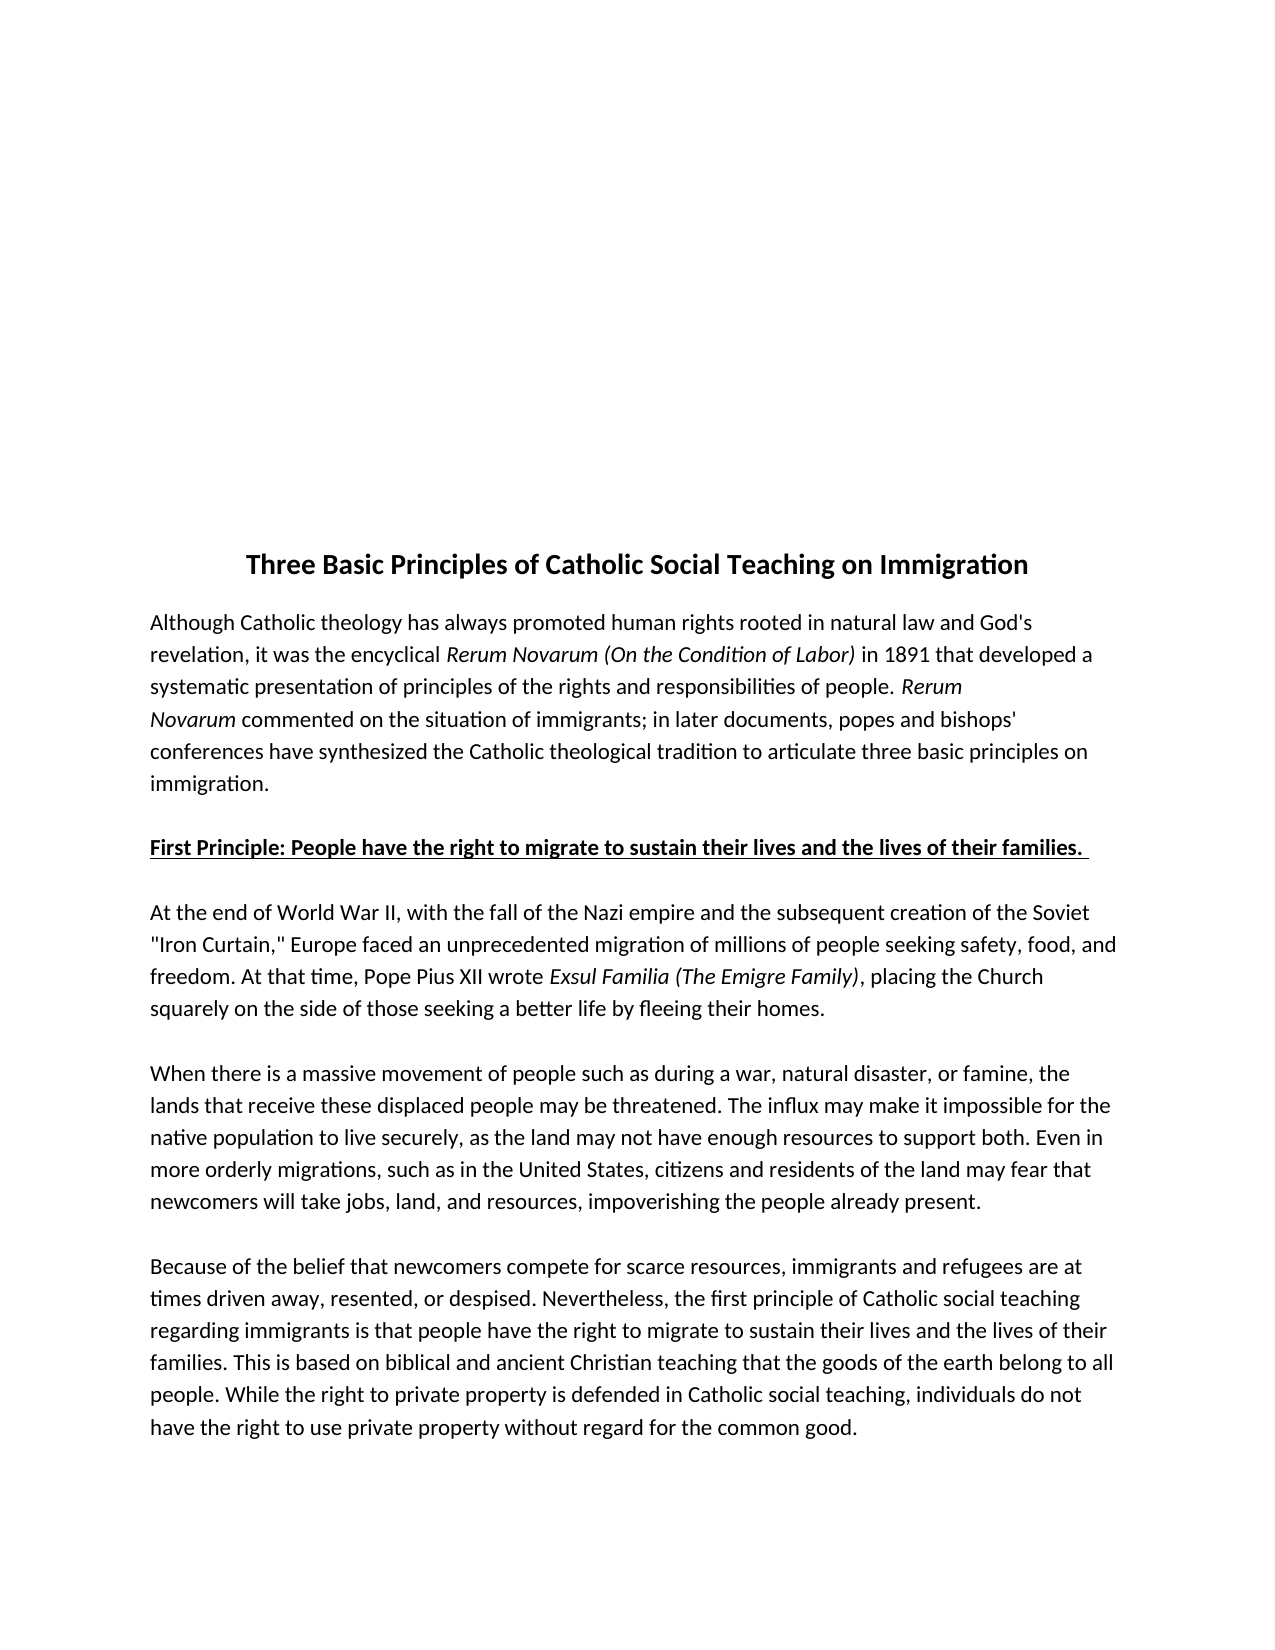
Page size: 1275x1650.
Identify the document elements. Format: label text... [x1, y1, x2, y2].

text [150, 608, 1125, 1473]
text Three Basic Principles of Catholic Social Teaching on Immigration [150, 546, 1125, 582]
